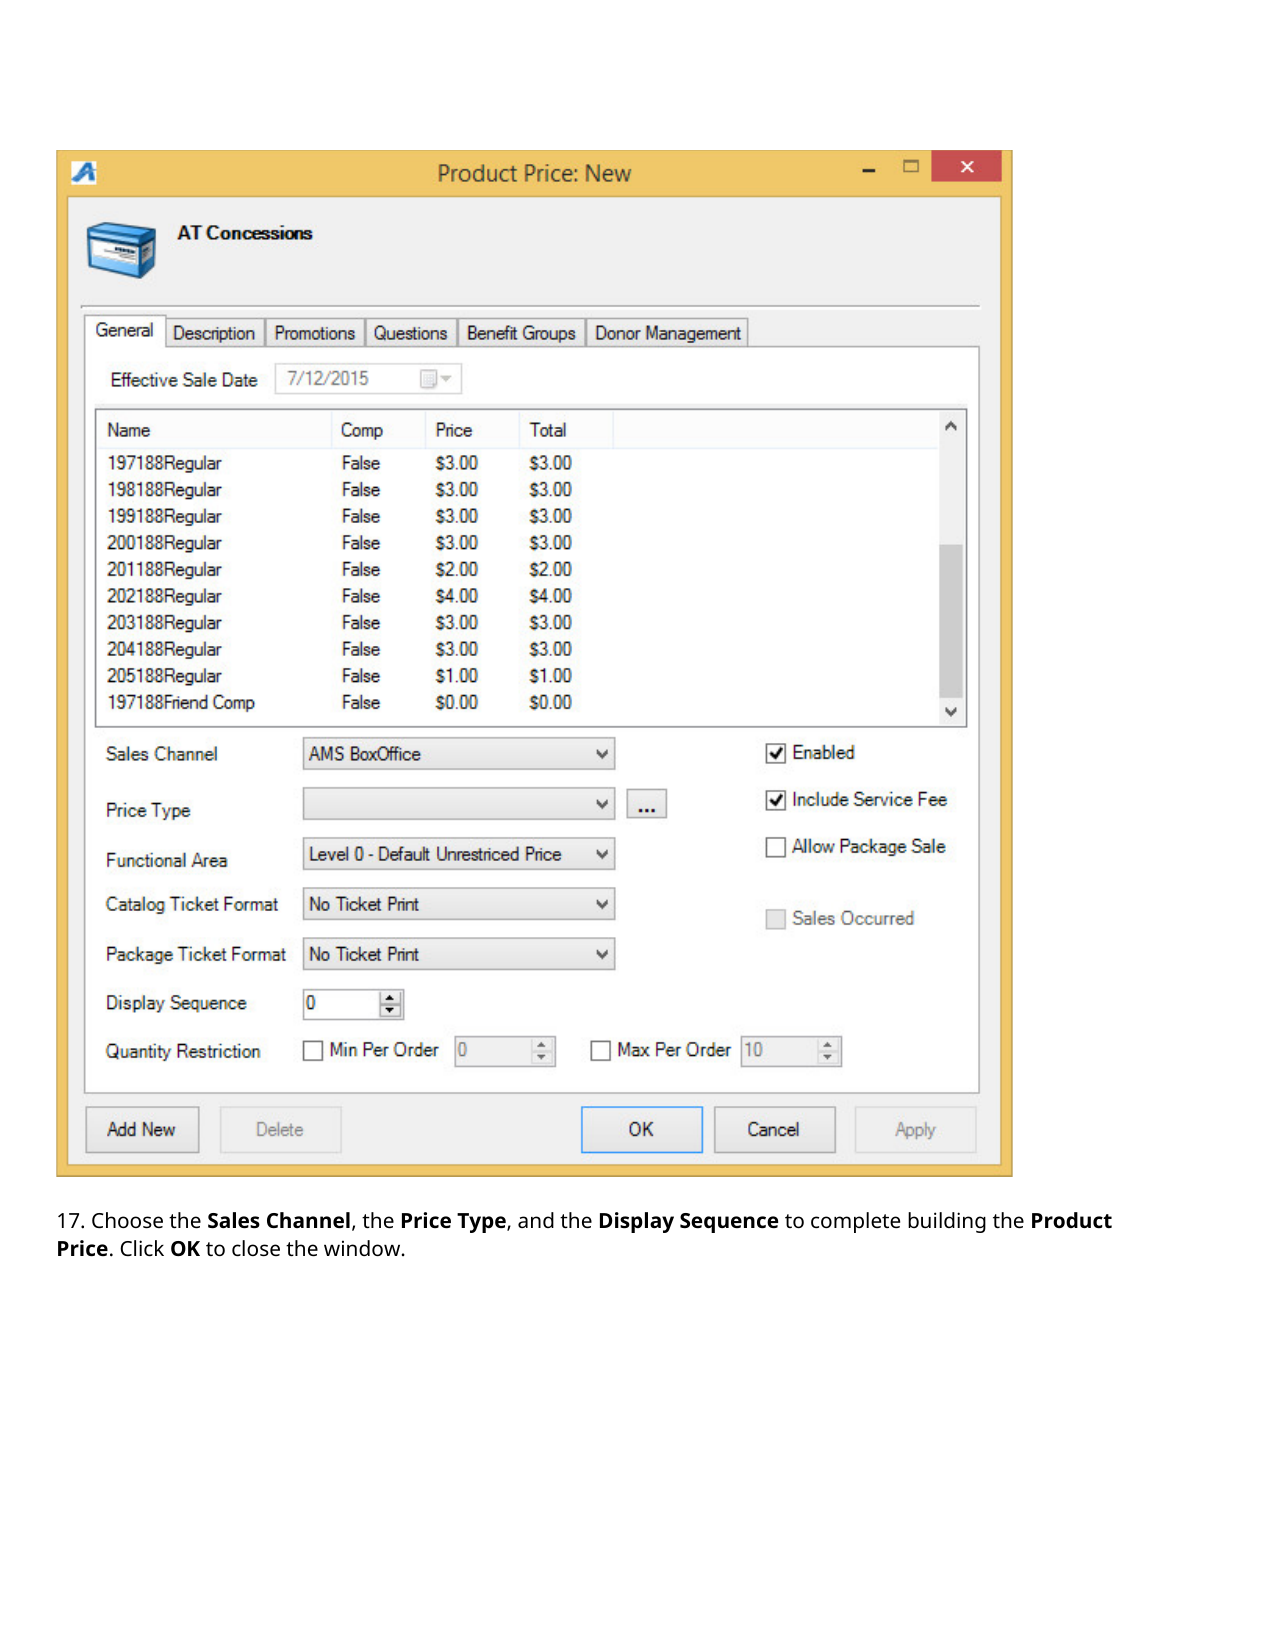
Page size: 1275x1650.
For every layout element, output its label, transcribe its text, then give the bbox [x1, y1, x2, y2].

picture [56, 150, 1013, 1177]
text 17. Choose the Sales Channel, the Price Type, and the Display Sequence to complete building the Product Price. Click OK to close the window. [56, 1206, 1125, 1263]
